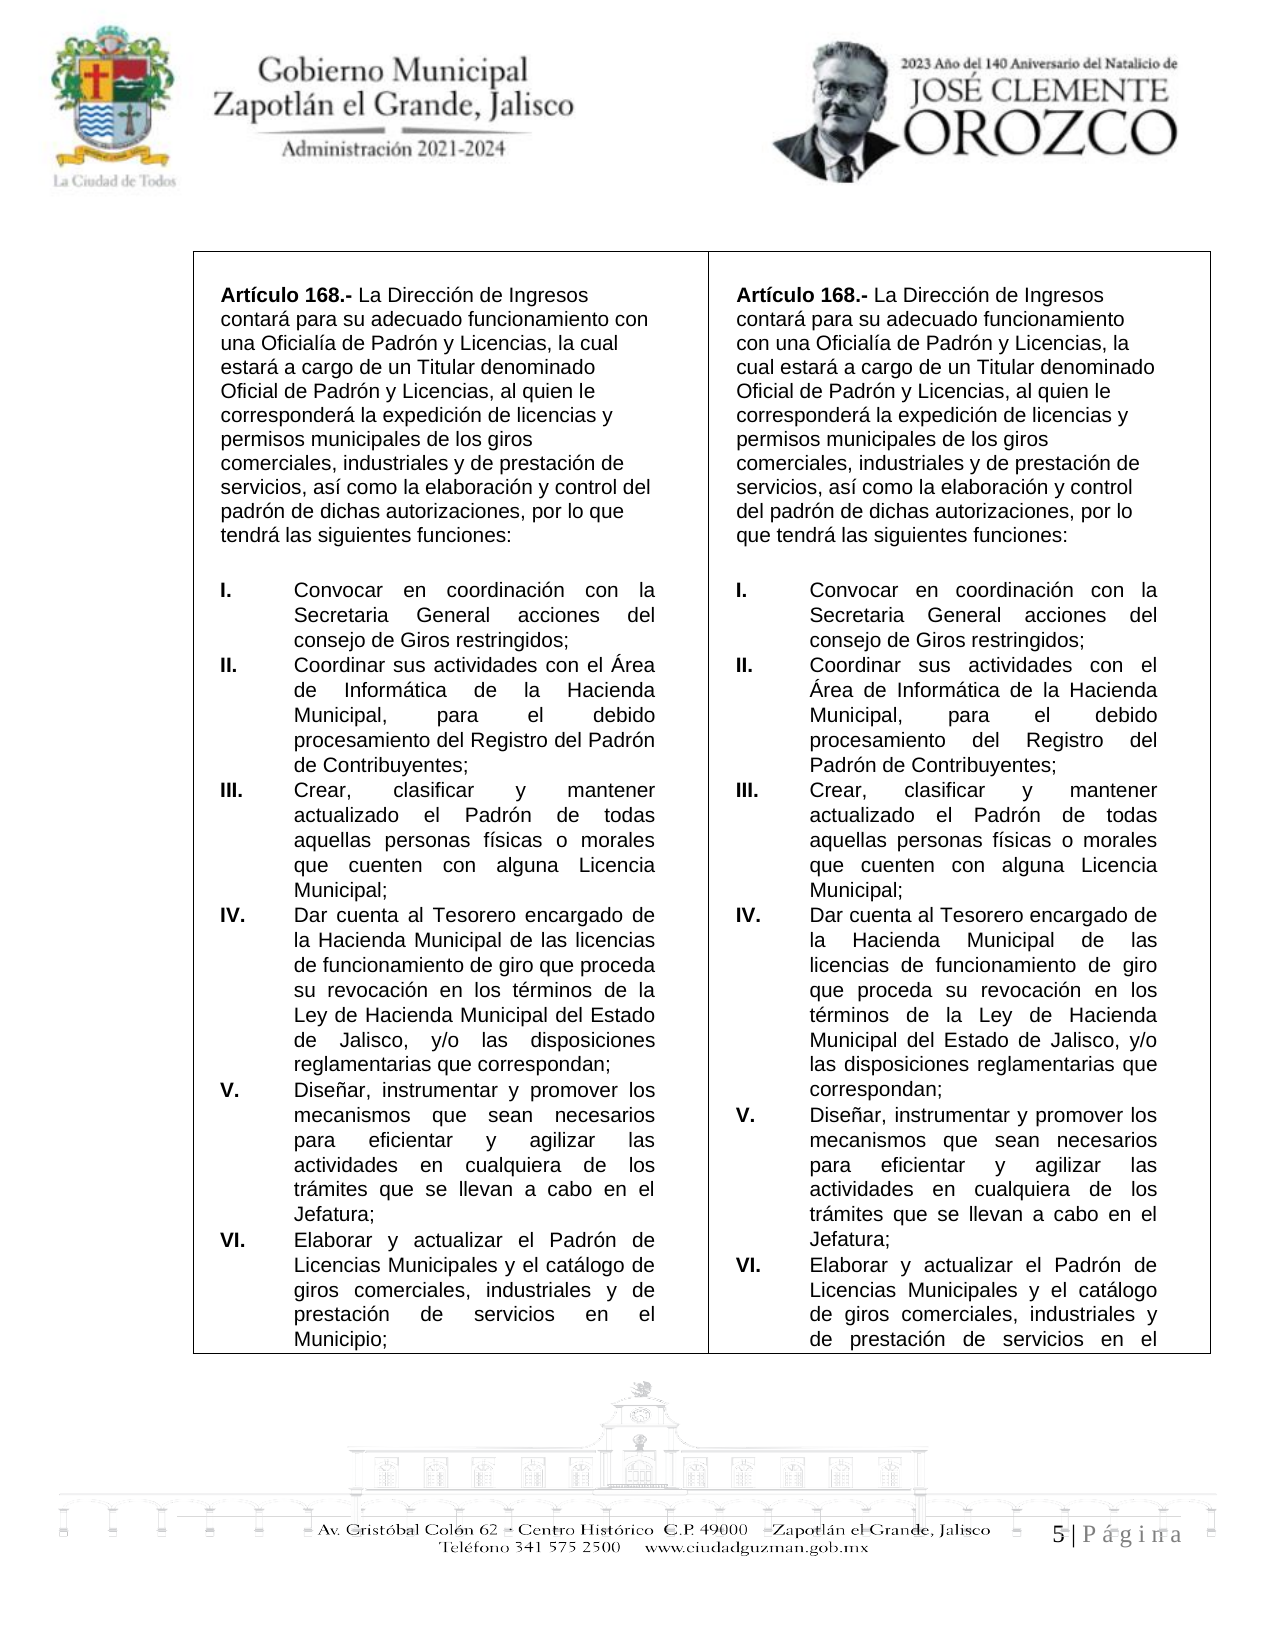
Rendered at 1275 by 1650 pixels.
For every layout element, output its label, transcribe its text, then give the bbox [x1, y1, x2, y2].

picture [37, 0, 1186, 207]
picture [46, 1367, 1229, 1569]
